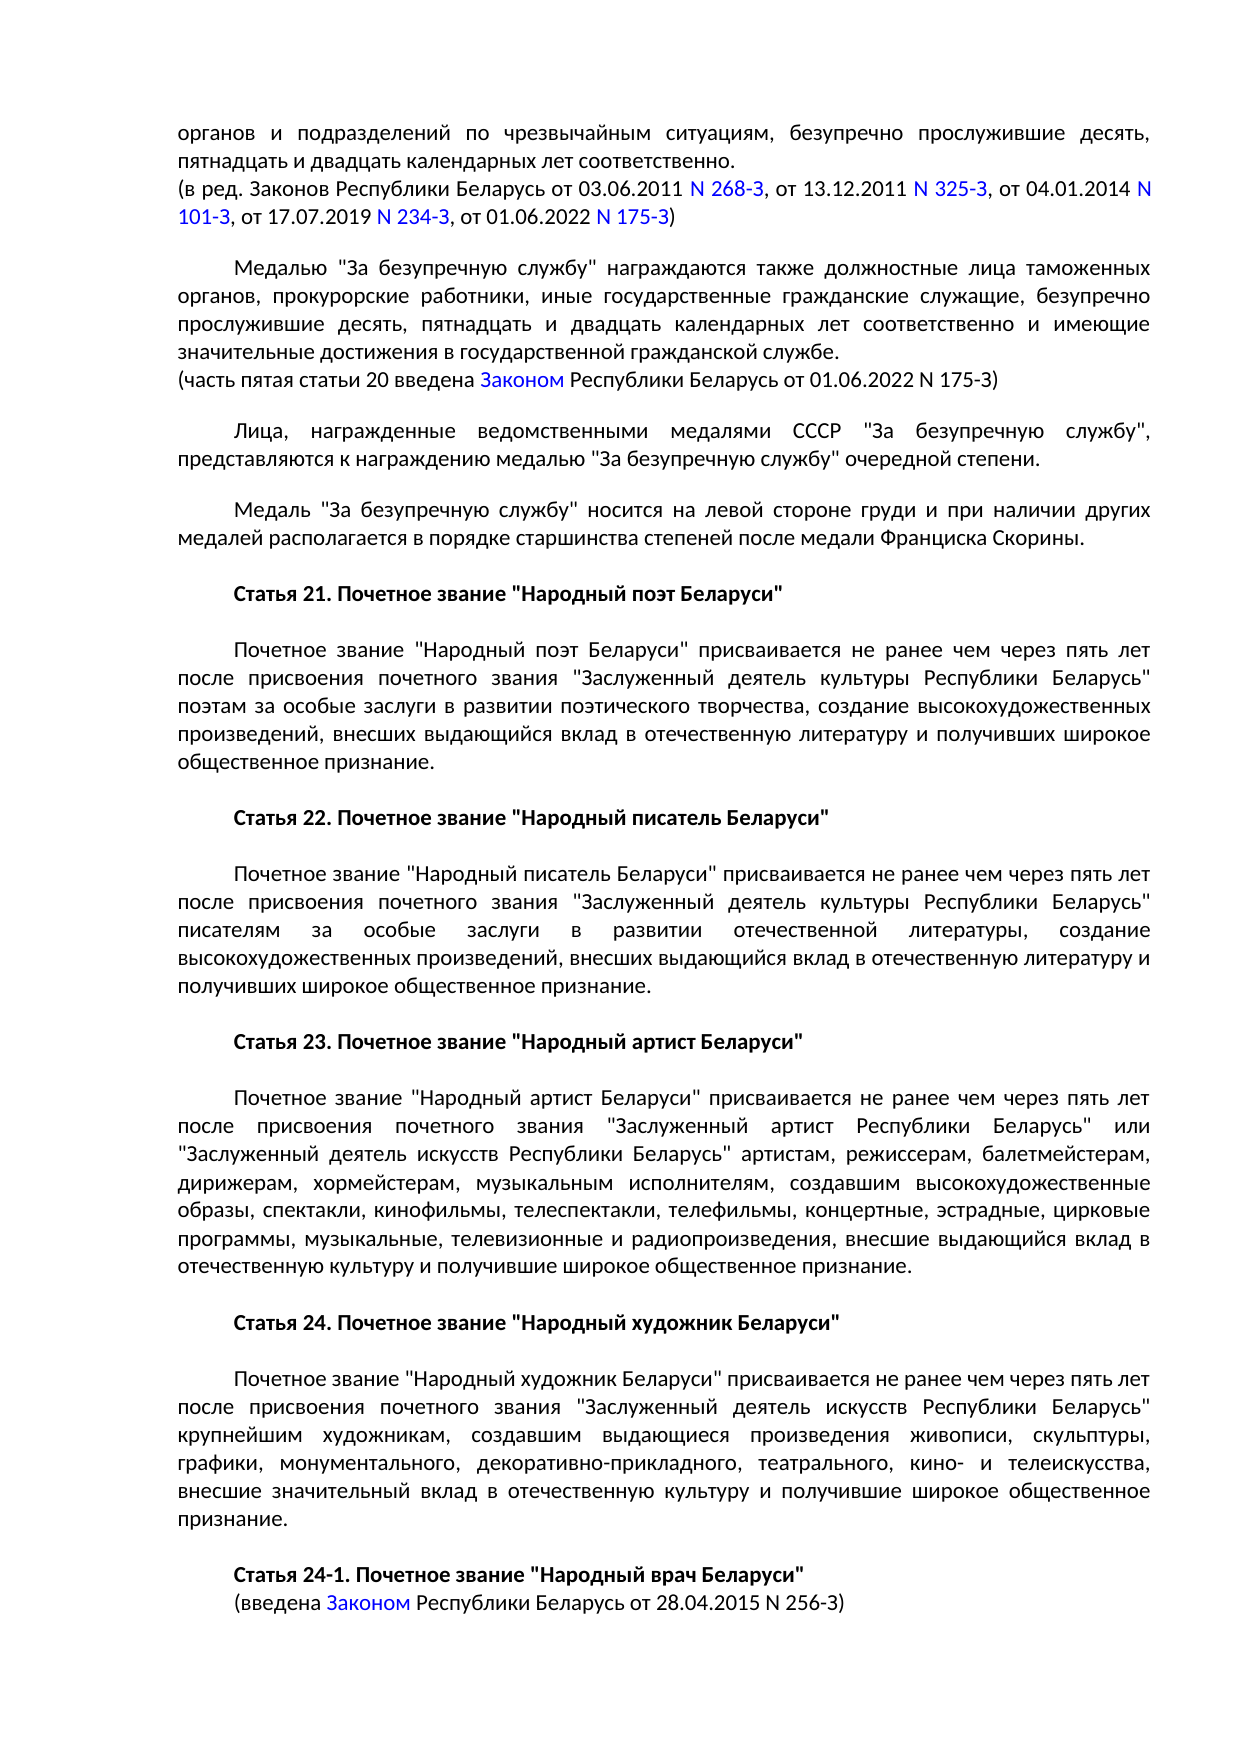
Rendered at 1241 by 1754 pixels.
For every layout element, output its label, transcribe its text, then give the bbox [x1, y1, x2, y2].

text Почетное звание "Народный писатель Беларуси" присваивается не ранее чем через пять лет после присвоения почетного звания "Заслуженный деятель культуры Республики Беларусь" писателям за особые заслуги в развитии отечественной литературы, создание высокохудожественных произведений, внесших выдающийся вклад в отечественную литературу и получивших широкое общественное признание. [177, 859, 1152, 999]
text Лица, награжденные ведомственными медалями СССР "За безупречную службу", представляются к награждению медалью "За безупречную службу" очередной степени. [177, 416, 1152, 472]
text Почетное звание "Народный художник Беларуси" присваивается не ранее чем через пять лет после присвоения почетного звания "Заслуженный деятель искусств Республики Беларусь" крупнейшим художникам, создавшим выдающиеся произведения живописи, скульптуры, графики, монументального, декоративно-прикладного, театрального, кино- и телеискусства, внесшие значительный вклад в отечественную культуру и получившие широкое общественное признание. [177, 1364, 1152, 1532]
text Статья 22. Почетное звание "Народный писатель Беларуси" [177, 803, 1152, 831]
text (в ред. Законов Республики Беларусь от 03.06.2011 N 268-З, от 13.12.2011 N 325-З, от 04.01.2014 N 101-З, от 17.07.2019 N 234-З, от 01.06.2022 N 175-З) [177, 174, 1152, 230]
text Статья 21. Почетное звание "Народный поэт Беларуси" [177, 579, 1152, 607]
text Статья 24-1. Почетное звание "Народный врач Беларуси" [177, 1560, 1152, 1588]
text (введена Законом Республики Беларусь от 28.04.2015 N 256-З) [177, 1588, 1152, 1616]
text Почетное звание "Народный артист Беларуси" присваивается не ранее чем через пять лет после присвоения почетного звания "Заслуженный артист Республики Беларусь" или "Заслуженный деятель искусств Республики Беларусь" артистам, режиссерам, балетмейстерам, дирижерам, хормейстерам, музыкальным исполнителям, создавшим высокохудожественные образы, спектакли, кинофильмы, телеспектакли, телефильмы, концертные, эстрадные, цирковые программы, музыкальные, телевизионные и радиопроизведения, внесшие выдающийся вклад в отечественную культуру и получившие широкое общественное признание. [177, 1083, 1152, 1280]
text Статья 23. Почетное звание "Народный артист Беларуси" [177, 1027, 1152, 1056]
text Медалью "За безупречную службу" награждаются также должностные лица таможенных органов, прокурорские работники, иные государственные гражданские служащие, безупречно прослужившие десять, пятнадцать и двадцать календарных лет соответственно и имеющие значительные достижения в государственной гражданской службе. [177, 253, 1152, 365]
text Статья 24. Почетное звание "Народный художник Беларуси" [177, 1308, 1152, 1336]
text (часть пятая статьи 20 введена Законом Республики Беларусь от 01.06.2022 N 175-З) [177, 365, 1152, 393]
text Почетное звание "Народный поэт Беларуси" присваивается не ранее чем через пять лет после присвоения почетного звания "Заслуженный деятель культуры Республики Беларусь" поэтам за особые заслуги в развитии поэтического творчества, создание высокохудожественных произведений, внесших выдающийся вклад в отечественную литературу и получивших широкое общественное признание. [177, 635, 1152, 775]
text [177, 118, 1152, 174]
text Медаль "За безупречную службу" носится на левой стороне груди и при наличии других медалей располагается в порядке старшинства степеней после медали Франциска Скорины. [177, 495, 1152, 551]
